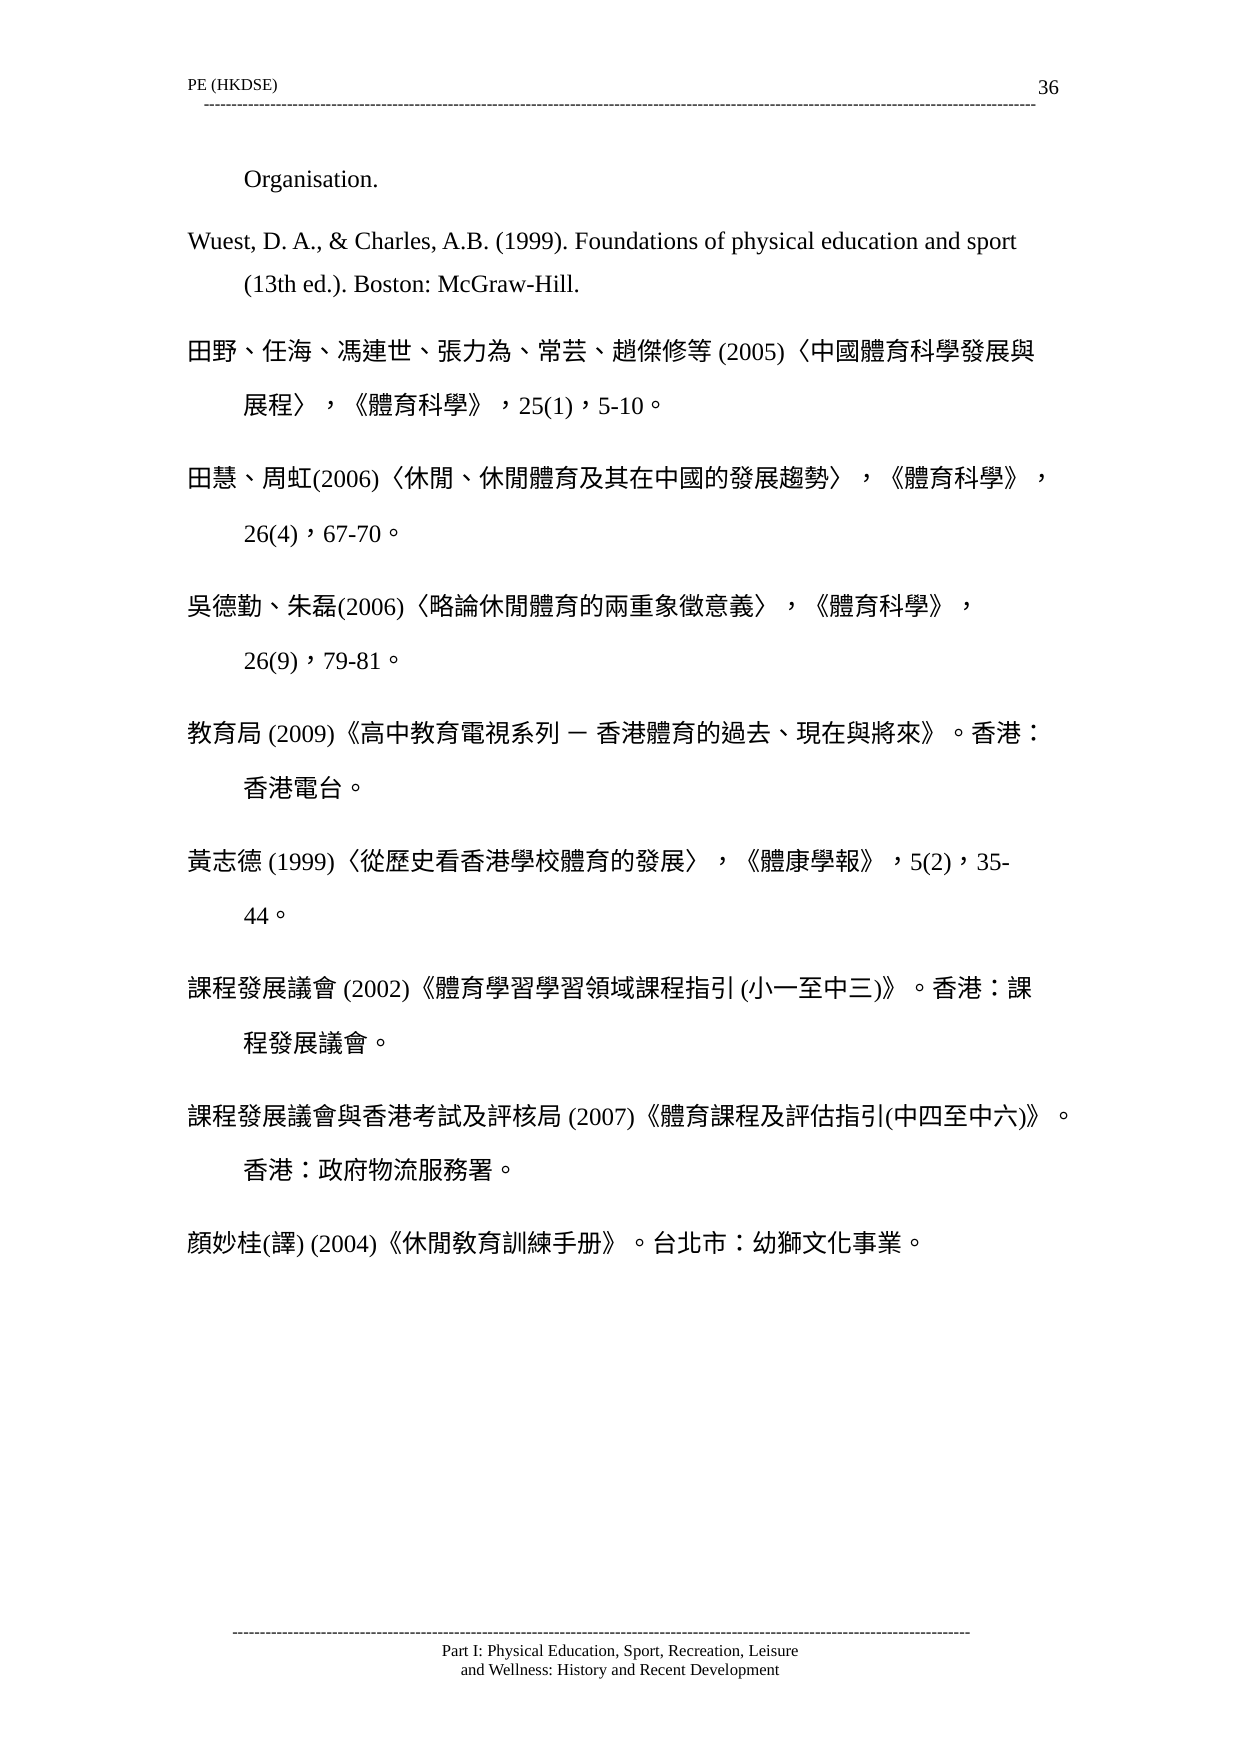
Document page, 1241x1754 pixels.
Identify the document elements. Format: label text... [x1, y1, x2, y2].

text 田野、任海、馮連世、張力為、常芸、趙傑修等 (2005)〈中國體育科學發展與展程〉，《體育科學》，25(1)，5-10。 [187, 331, 1053, 422]
text 顔妙桂(譯) (2004)《休閒敎育訓練手册》。台北市：幼獅文化事業。 [187, 1224, 1053, 1260]
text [187, 164, 1053, 193]
text 課程發展議會 (2002)《體育學習學習領域課程指引 (小一至中三)》。香港：課程發展議會。 [187, 969, 1053, 1059]
text 田慧、周虹(2006)〈休閒、休閒體育及其在中國的發展趨勢〉，《體育科學》，26(4)，67-70。 [187, 459, 1053, 549]
text 教育局 (2009)《高中教育電視系列 － 香港體育的過去、現在與將來》。香港：香港電台。 [187, 714, 1053, 804]
text 課程發展議會與香港考試及評核局 (2007)《體育課程及評估指引(中四至中六)》。香港：政府物流服務署。 [187, 1096, 1053, 1187]
text Wuest, D. A., & Charles, A.B. (1999). Foundations of physical education and sport (13th ed.). Boston: McGraw-Hill. [187, 226, 1053, 298]
text 吳德勤、朱磊(2006)〈略論休閒體育的兩重象徵意義〉，《體育科學》，26(9)，79-81。 [187, 586, 1053, 677]
text 黃志德 (1999)〈從歷史看香港學校體育的發展〉，《體康學報》，5(2)，35-44。 [187, 841, 1053, 932]
